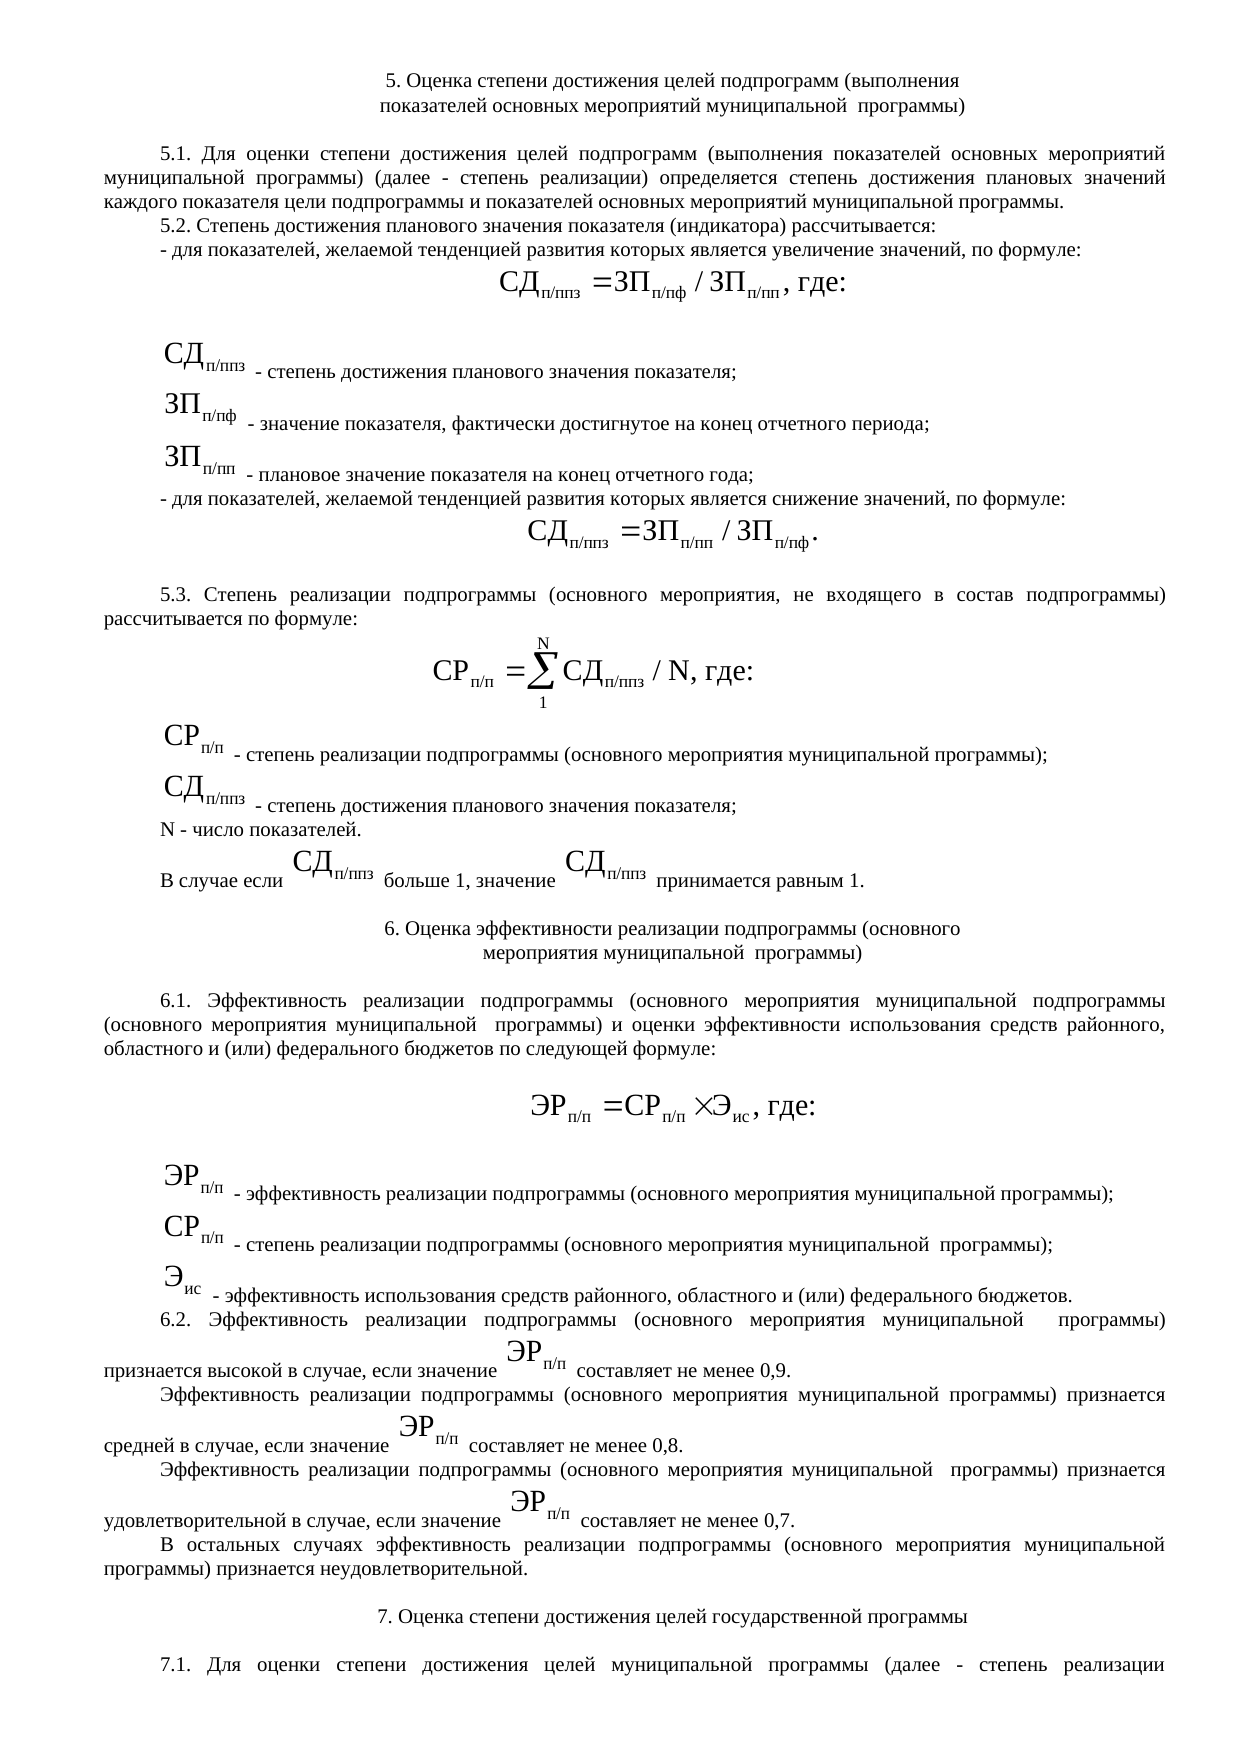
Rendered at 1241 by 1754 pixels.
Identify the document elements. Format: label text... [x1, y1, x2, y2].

text В случае если больше 1, значение принимается равным 1. [103, 841, 1167, 892]
text 5. Оценка степени достижения целей подпрограмм (выполнения [103, 68, 1167, 92]
text В остальных случаях эффективность реализации подпрограммы (основного мероприятия муниципальной программы) признается неудовлетворительной. [103, 1532, 1167, 1580]
text 6. Оценка эффективности реализации подпрограммы (основного [103, 916, 1167, 940]
text 6.2. Эффективность реализации подпрограммы (основного мероприятия муниципальной программы) признается высокой в случае, если значение составляет не менее 0,9. [103, 1307, 1167, 1382]
text Эффективность реализации подпрограммы (основного мероприятия муниципальной программы) признается удовлетворительной в случае, если значение составляет не менее 0,7. [103, 1457, 1167, 1532]
text - степень достижения планового значения показателя; [103, 332, 1167, 383]
text 5.1. Для оценки степени достижения целей подпрограмм (выполнения показателей основных мероприятий муниципальной программы) (далее - степень реализации) определяется степень достижения плановых значений каждого показателя цели подпрограммы и показателей основных мероприятий муниципальной программы. [103, 141, 1167, 213]
text - степень достижения планового значения показателя; [103, 766, 1167, 817]
text - степень реализации подпрограммы (основного мероприятия муниципальной программы); [103, 715, 1167, 766]
text - для показателей, желаемой тенденцией развития которых является снижение значений, по формуле: [103, 486, 1167, 510]
text 5.2. Степень достижения планового значения показателя (индикатора) рассчитывается: [103, 213, 1167, 237]
text показателей основных мероприятий муниципальной программы) [103, 92, 1167, 117]
text 6.1. Эффективность реализации подпрограммы (основного мероприятия муниципальной подпрограммы (основного мероприятия муниципальной программы) и оценки эффективности использования средств районного, областного и (или) федерального бюджетов по следующей формуле: [103, 988, 1167, 1060]
text - значение показателя, фактически достигнутое на конец отчетного периода; [103, 383, 1167, 435]
text - плановое значение показателя на конец отчетного года; [103, 435, 1167, 486]
text - степень реализации подпрограммы (основного мероприятия муниципальной программы); [103, 1205, 1167, 1256]
text 7. Оценка степени достижения целей государственной программы [103, 1604, 1167, 1628]
text - эффективность использования средств районного, областного и (или) федерального бюджетов. [103, 1256, 1167, 1307]
text N - число показателей. [103, 817, 1167, 841]
text мероприятия муниципальной программы) [103, 940, 1167, 964]
text - эффективность реализации подпрограммы (основного мероприятия муниципальной программы); [103, 1154, 1167, 1205]
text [103, 1652, 1167, 1676]
text Эффективность реализации подпрограммы (основного мероприятия муниципальной программы) признается средней в случае, если значение составляет не менее 0,8. [103, 1382, 1167, 1457]
text 5.3. Степень реализации подпрограммы (основного мероприятия, не входящего в состав подпрограммы) рассчитывается по формуле: [103, 582, 1167, 630]
text - для показателей, желаемой тенденцией развития которых является увеличение значений, по формуле: [103, 237, 1167, 261]
